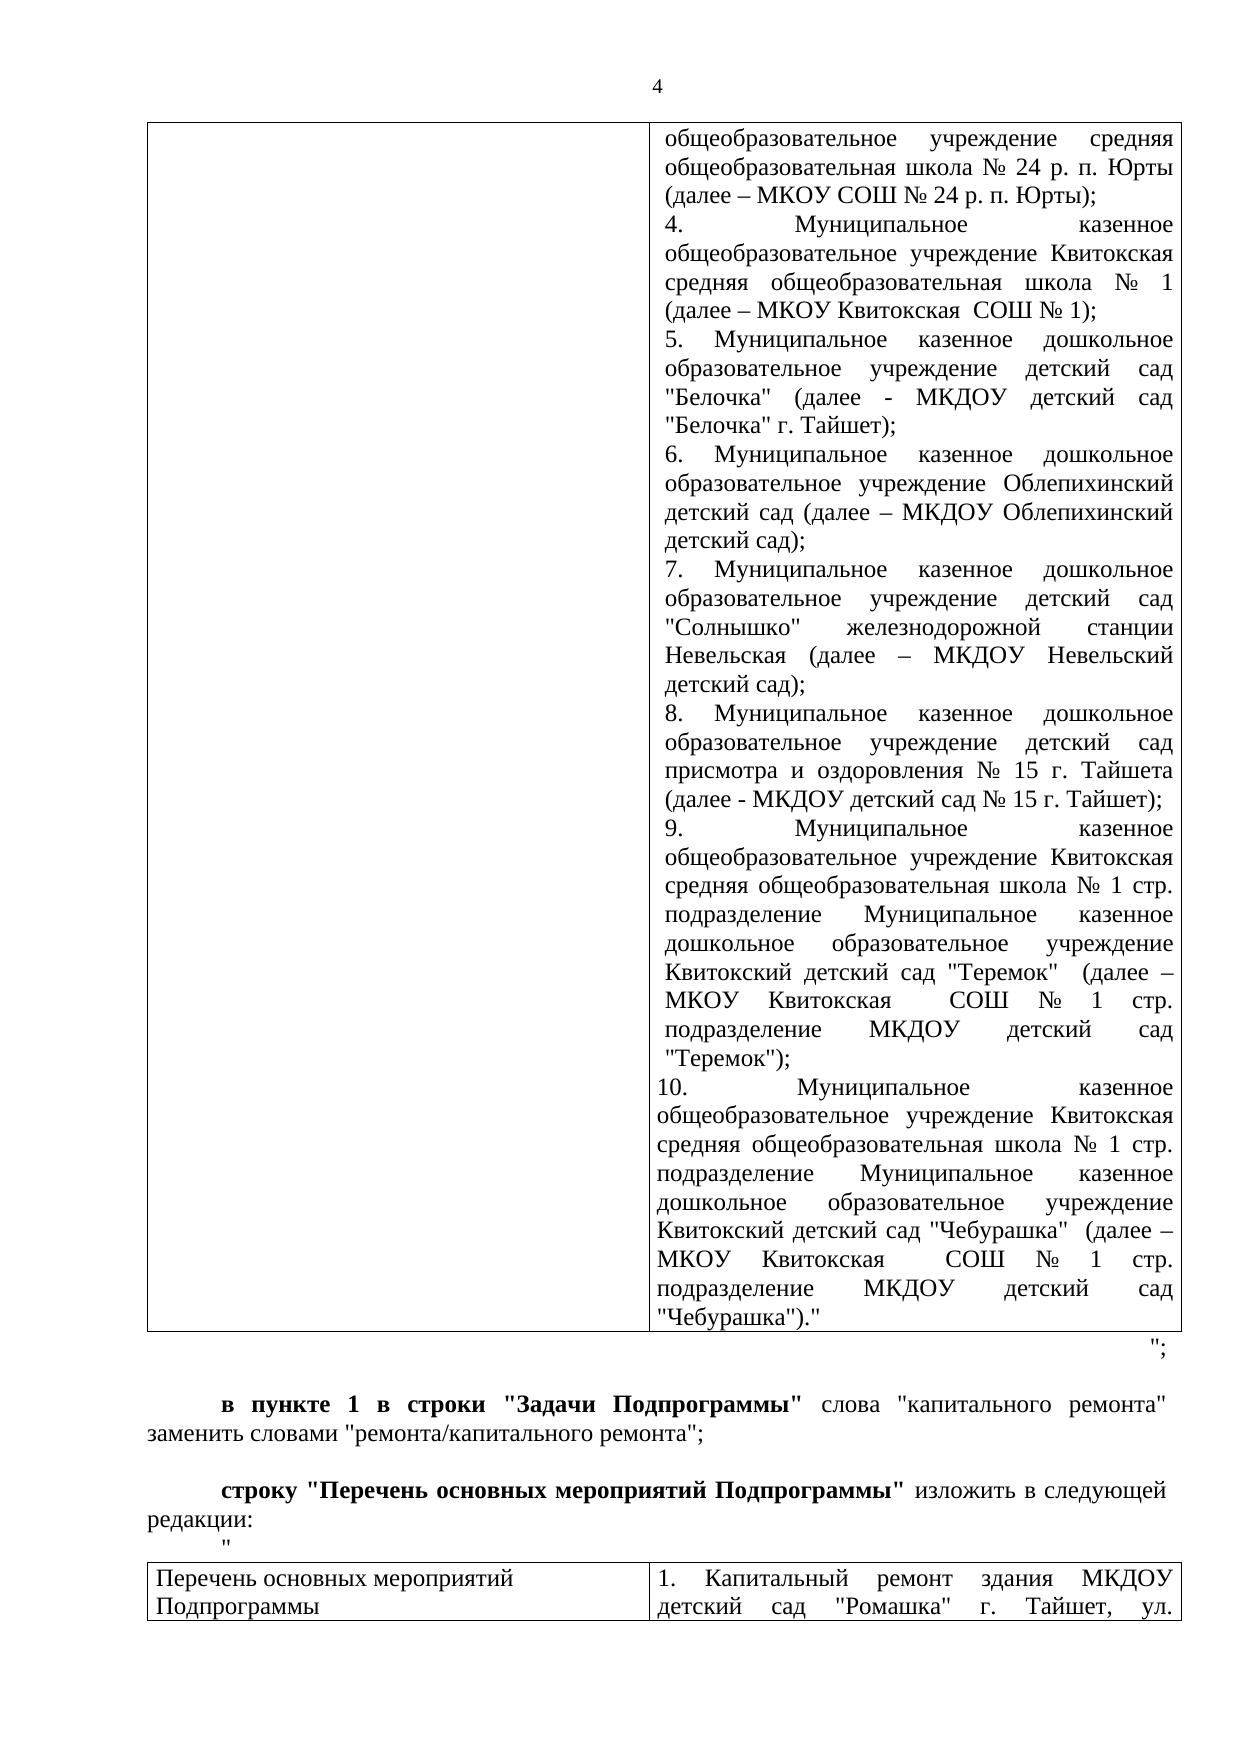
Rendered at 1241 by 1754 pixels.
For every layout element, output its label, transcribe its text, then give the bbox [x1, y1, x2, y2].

title " [147, 1533, 1167, 1562]
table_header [148, 1563, 649, 1620]
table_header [148, 123, 649, 1331]
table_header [650, 1563, 1181, 1620]
title в пункте 1 в строки "Задачи Подпрограммы" слова "капитального ремонта" заменить словами "ремонта/капитального ремонта"; [147, 1389, 1167, 1447]
title строку "Перечень основных мероприятий Подпрограммы" изложить в следующей редакции: [147, 1475, 1167, 1533]
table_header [650, 123, 1181, 1331]
title "; [147, 1332, 1167, 1360]
